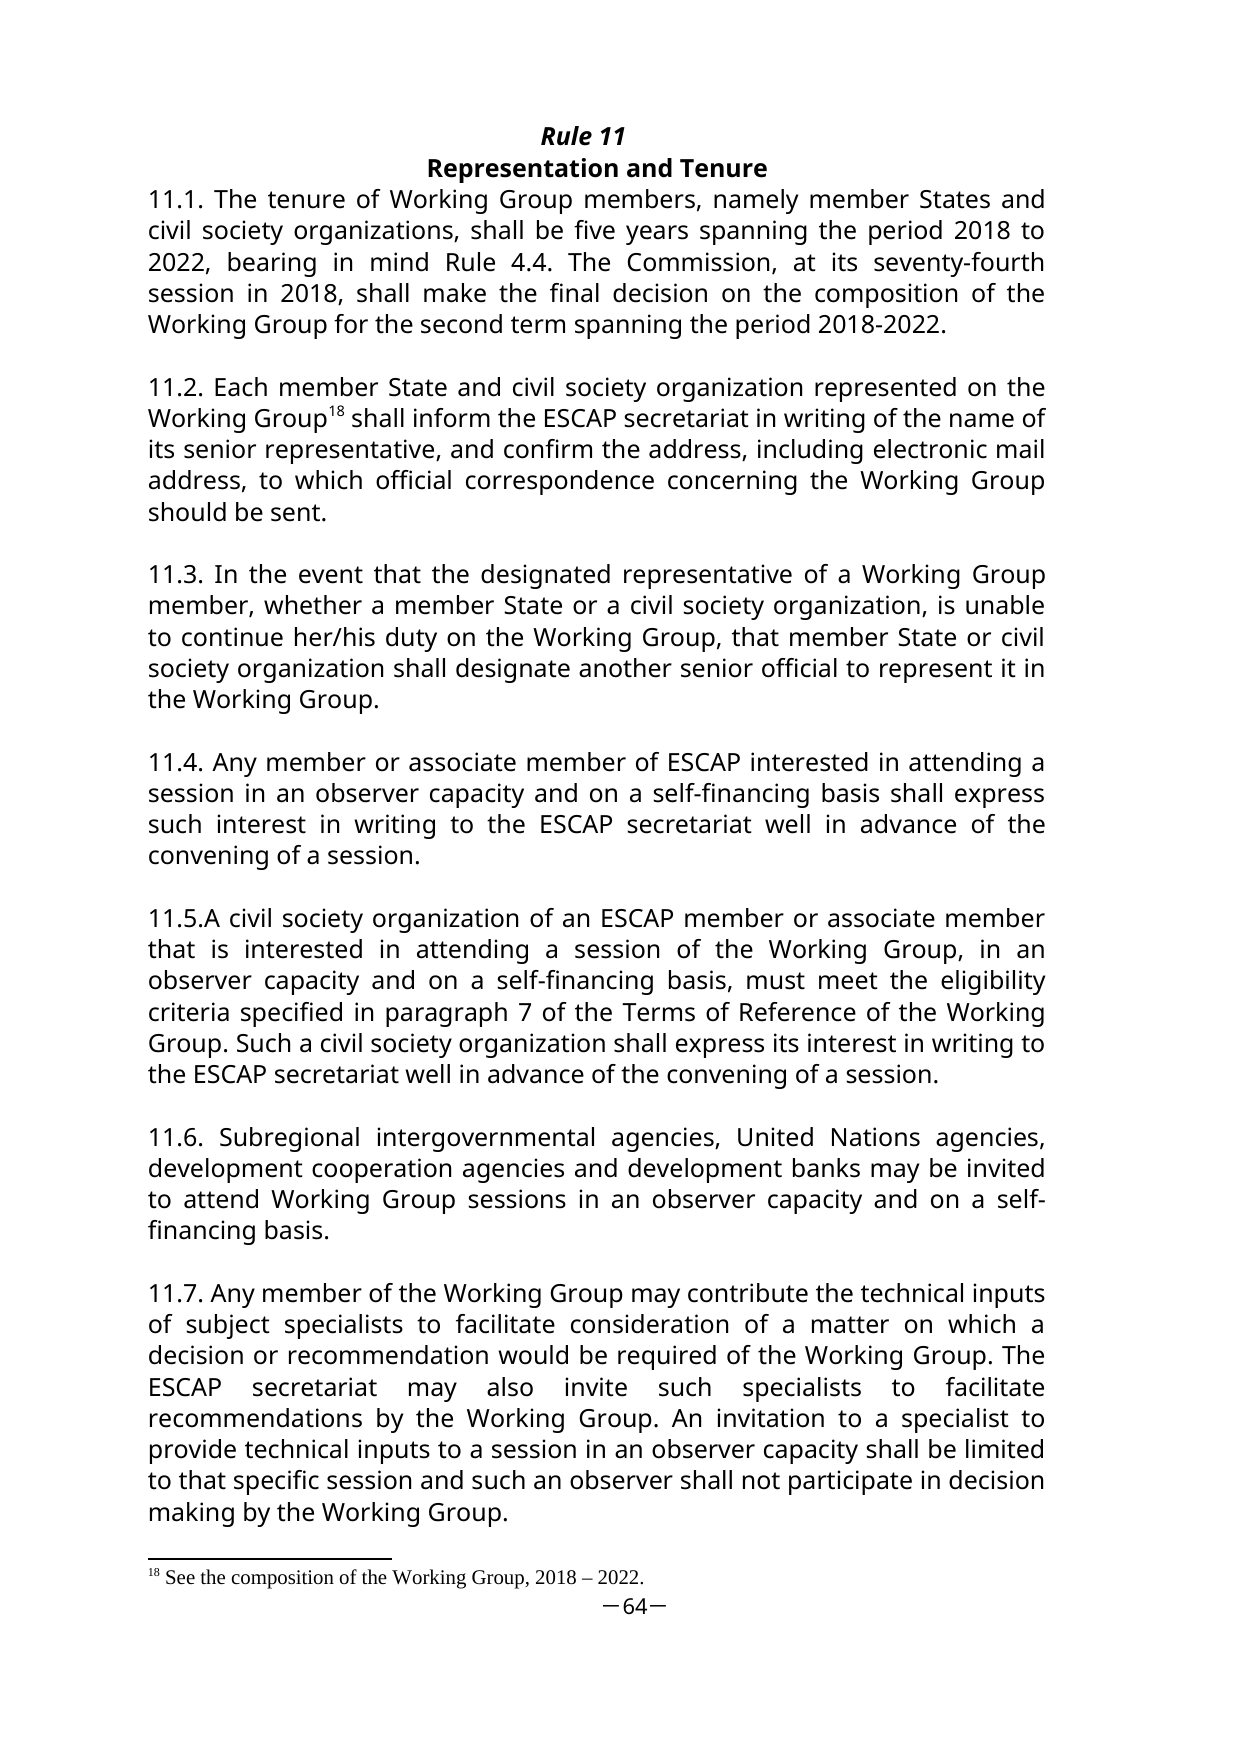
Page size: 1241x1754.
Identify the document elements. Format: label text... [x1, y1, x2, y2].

text Representation and Tenure [148, 152, 1047, 183]
text 11.3. In the event that the designated representative of a Working Group member, whether a member State or a civil society organization, is unable to continue her/his duty on the Working Group, that member State or civil society organization shall designate another senior official to represent it in the Working Group. [148, 558, 1047, 715]
text 11.5.A civil society organization of an ESCAP member or associate member that is interested in attending a session of the Working Group, in an observer capacity and on a self-financing basis, must meet the eligibility criteria specified in paragraph 7 of the Terms of Reference of the Working Group. Such a civil society organization shall express its interest in writing to the ESCAP secretariat well in advance of the convening of a session. [148, 902, 1047, 1090]
text 11.6. Subregional intergovernmental agencies, United Nations agencies, development cooperation agencies and development banks may be invited to attend Working Group sessions in an observer capacity and on a self-financing basis. [148, 1121, 1047, 1246]
text Rule 11 [148, 118, 1122, 152]
text 11.2. Each member State and civil society organization represented on the Working Group shall inform the ESCAP secretariat in writing of the name of its senior representative, and confirm the address, including electronic mail address, to which official correspondence concerning the Working Group should be sent. [148, 371, 1047, 527]
text 11.7. Any member of the Working Group may contribute the technical inputs of subject specialists to facilitate consideration of a matter on which a decision or recommendation would be required of the Working Group. The ESCAP secretariat may also invite such specialists to facilitate recommendations by the Working Group. An invitation to a specialist to provide technical inputs to a session in an observer capacity shall be limited to that specific session and such an observer shall not participate in decision making by the Working Group. [148, 1277, 1047, 1527]
text 11.1. The tenure of Working Group members, namely member States and civil society organizations, shall be five years spanning the period 2018 to 2022, bearing in mind Rule 4.4. The Commission, at its seventy-fourth session in 2018, shall make the final decision on the composition of the Working Group for the second term spanning the period 2018-2022. [148, 183, 1047, 340]
text 11.4. Any member or associate member of ESCAP interested in attending a session in an observer capacity and on a self-financing basis shall express such interest in writing to the ESCAP secretariat well in advance of the convening of a session. [148, 746, 1047, 871]
